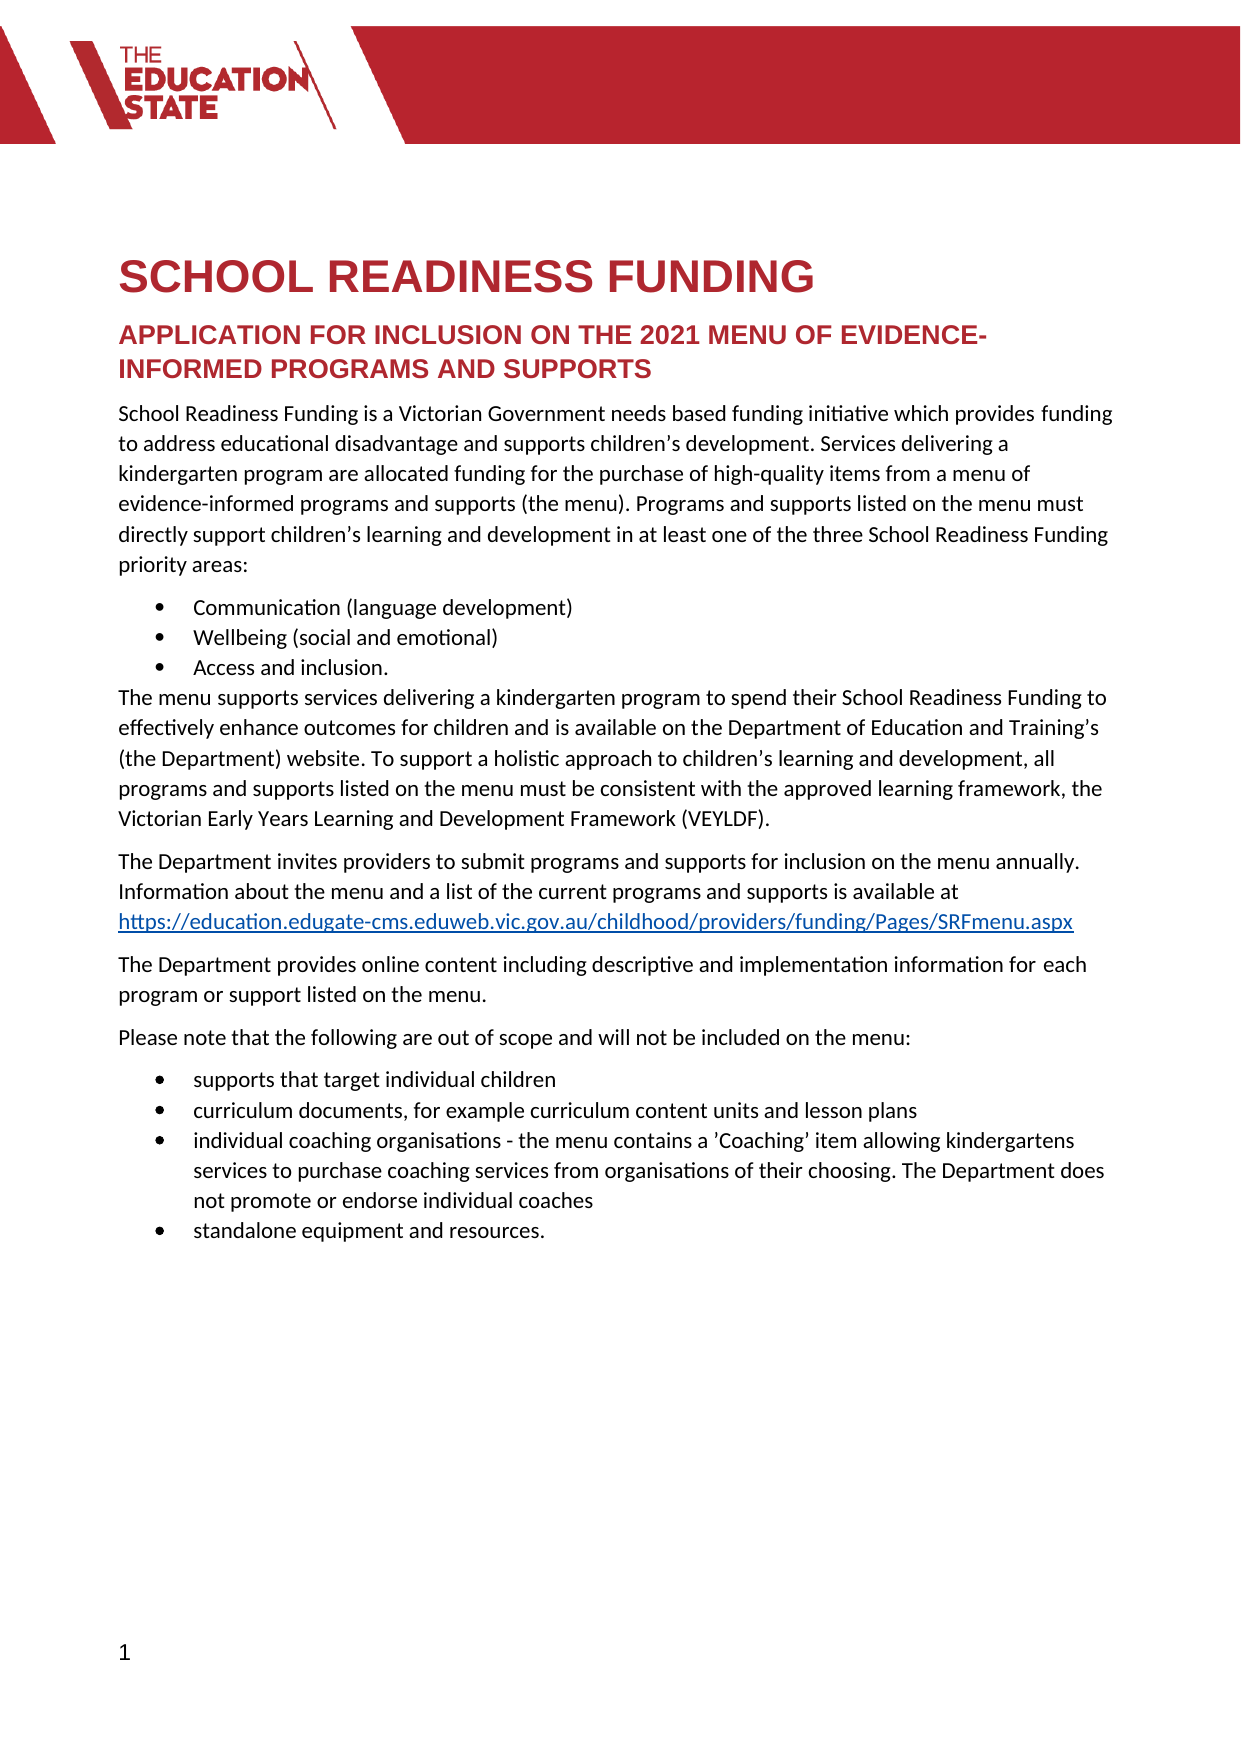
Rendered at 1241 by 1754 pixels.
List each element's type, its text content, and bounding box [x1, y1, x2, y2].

list Communication (language development) [156, 593, 1122, 621]
text The menu supports services delivering a kindergarten program to spend their School Readiness Funding to effectively enhance outcomes for children and is available on the Department of Education and Training’s (the Department) website. To support a holistic approach to children’s learning and development, all programs and supports listed on the menu must be consistent with the approved learning framework, the Victorian Early Years Learning and Development Framework (VEYLDF). [118, 683, 1122, 832]
text The Department provides online content including descriptive and implementation information for each program or support listed on the menu. [118, 950, 1122, 1008]
list Access and inclusion. [156, 653, 1122, 681]
list standalone equipment and resources. [156, 1217, 1122, 1244]
text School Readiness Funding is a Victorian Government needs based funding initiative which provides funding to address educational disadvantage and supports children’s development. Services delivering a kindergarten program are allocated funding for the purchase of high-quality items from a menu of evidence-informed programs and supports (the menu). Programs and supports listed on the menu must directly support children’s learning and development in at least one of the three School Readiness Funding priority areas: [118, 399, 1122, 578]
text Please note that the following are out of scope and will not be included on the menu: [118, 1023, 1122, 1051]
subtitle School Readiness Funding [118, 249, 1122, 302]
list supports that target individual children [156, 1066, 1122, 1093]
list Wellbeing (social and emotional) [156, 623, 1122, 651]
list curriculum documents, for example curriculum content units and lesson plans [156, 1096, 1122, 1124]
picture [0, 0, 1241, 160]
list individual coaching organisations - the menu contains a ’Coaching’ item allowing kindergartens services to purchase coaching services from organisations of their choosing. The Department does not promote or endorse individual coaches [156, 1126, 1122, 1214]
subtitle Application for inclusion on the 2021 Menu of evidence-informed programs and supports [118, 319, 1122, 384]
text The Department invites providers to submit programs and supports for inclusion on the menu annually. Information about the menu and a list of the current programs and supports is available at https://education.edugate-cms.eduweb.vic.gov.au/childhood/providers/funding/Pages/SRFmenu.aspx [118, 847, 1122, 935]
